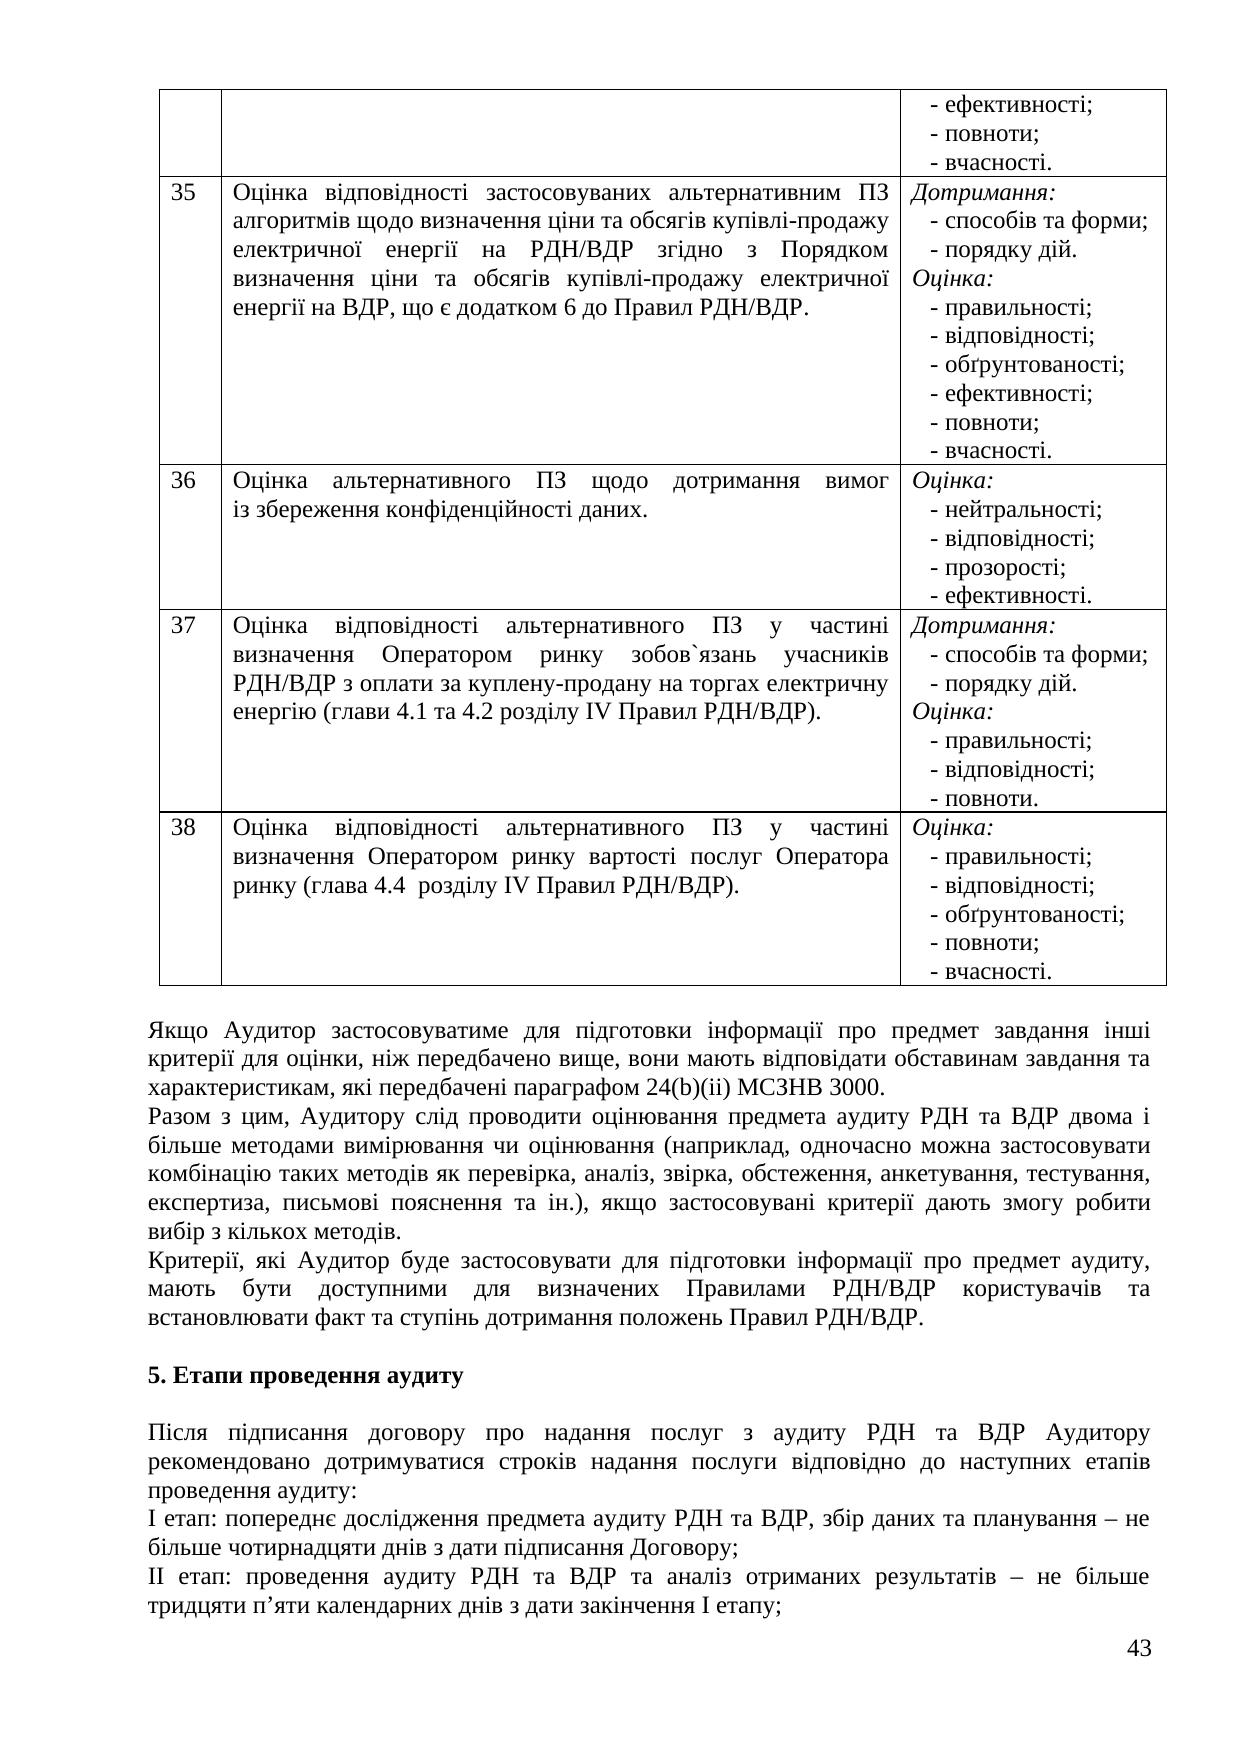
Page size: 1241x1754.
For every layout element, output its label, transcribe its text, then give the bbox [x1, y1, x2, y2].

table_cell Оцінка: правильності; відповідності; обґрунтованості; повноти; вчасності. [901, 813, 1166, 985]
table_cell Оцінка відповідності альтернативного ПЗ у частині визначення Оператором ринку вартості послуг Оператора ринку (глава 4.4 розділу ІV Правил РДН/ВДР). [222, 813, 900, 985]
table_cell Оцінка: нейтральності; відповідності; прозорості; ефективності. [901, 465, 1166, 609]
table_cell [222, 90, 900, 176]
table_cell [901, 90, 1166, 176]
table_cell Дотримання: способів та форми; порядку дій. Оцінка: правильності; відповідності; повноти. [901, 610, 1166, 811]
table_cell 38 [160, 813, 221, 985]
text Разом з цим, Аудитору слід проводити оцінювання предмета аудиту РДН та ВДР двома і більше методами вимірювання чи оцінювання (наприклад, одночасно можна застосовувати комбінацію таких методів як перевірка, аналіз, звірка, обстеження, анкетування, тестування, експертиза, письмові пояснення та ін.), якщо застосовувані критерії дають змогу робити вибір з кількох методів. [148, 1101, 1152, 1245]
text ІІ етап: проведення аудиту РДН та ВДР та аналіз отриманих результатів – не більше тридцяти п’яти календарних днів з дати закінчення І етапу; [148, 1561, 1152, 1618]
table_cell Оцінка відповідності застосовуваних альтернативним ПЗ алгоритмів щодо визначення ціни та обсягів купівлі-продажу електричної енергії на РДН/ВДР згідно з Порядком визначення ціни та обсягів купівлі-продажу електричної енергії на ВДР, що є додатком 6 до Правил РДН/ВДР. [222, 177, 900, 464]
text І етап: попереднє дослідження предмета аудиту РДН та ВДР, збір даних та планування – не більше чотирнадцяти днів з дати підписання Договору; [148, 1503, 1152, 1561]
table_cell 34 [160, 90, 221, 176]
table_cell 35 [160, 177, 221, 464]
text Критерії, які Аудитор буде застосовувати для підготовки інформації про предмет аудиту, мають бути доступними для визначених Правилами РДН/ВДР користувачів та встановлювати факт та ступінь дотримання положень Правил РДН/ВДР. [148, 1245, 1152, 1331]
table_cell 37 [160, 610, 221, 811]
table_cell Оцінка відповідності альтернативного ПЗ у частині визначення Оператором ринку зобов`язань учасників РДН/ВДР з оплати за куплену-продану на торгах електричну енергію (глави 4.1 та 4.2 розділу ІV Правил РДН/ВДР). [222, 610, 900, 811]
table_cell 36 [160, 465, 221, 609]
text 5. Етапи проведення аудиту [148, 1360, 1152, 1388]
table_cell Оцінка альтернативного ПЗ щодо дотримання вимог із збереження конфіденційності даних. [222, 465, 900, 609]
text Після підписання договору про надання послуг з аудиту РДН та ВДР Аудитору рекомендовано дотримуватися строків надання послуги відповідно до наступних етапів проведення аудиту: [148, 1417, 1152, 1503]
text Якщо Аудитор застосовуватиме для підготовки інформації про предмет завдання інші критерії для оцінки, ніж передбачено вище, вони мають відповідати обставинам завдання та характеристикам, які передбачені параграфом 24(b)(ii) МСЗНВ 3000. [148, 1015, 1152, 1101]
table_cell Дотримання: способів та форми; порядку дій. Оцінка: правильності; відповідності; обґрунтованості; ефективності; повноти; вчасності. [901, 177, 1166, 464]
